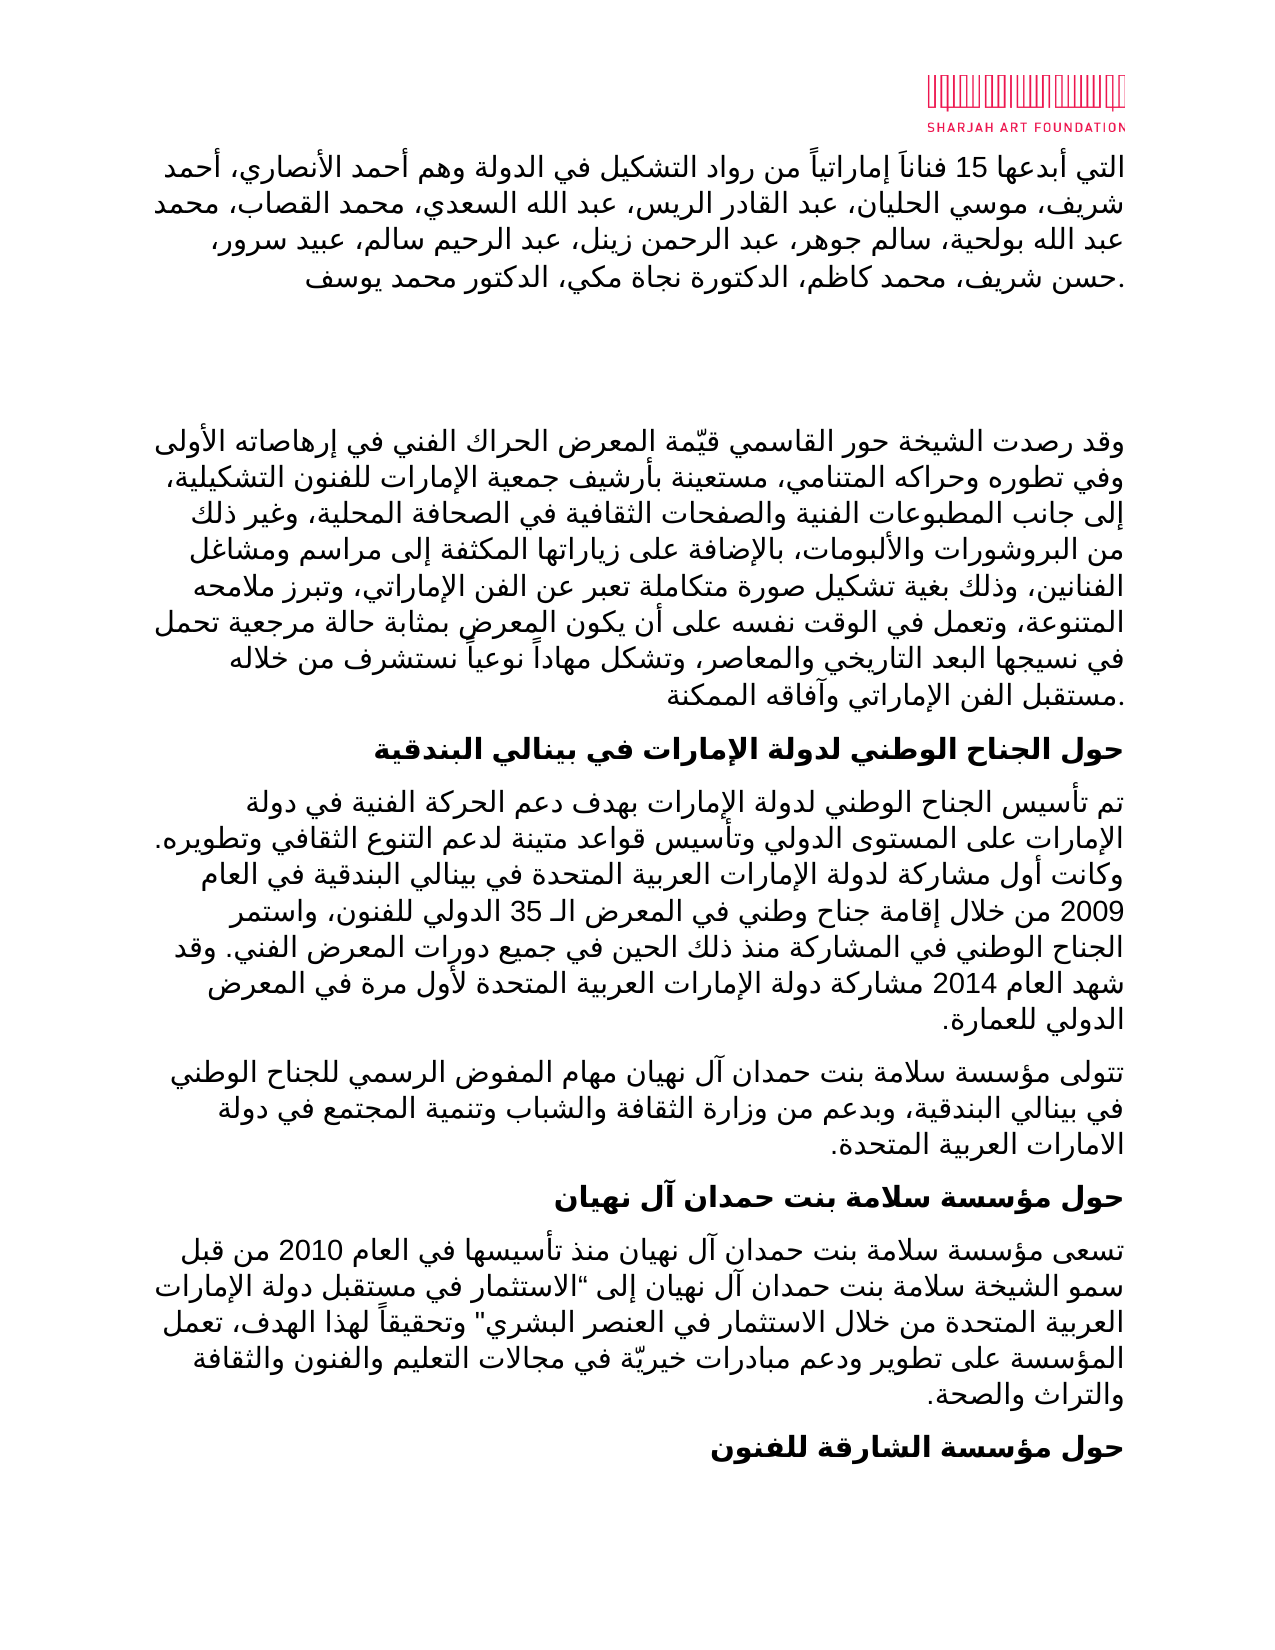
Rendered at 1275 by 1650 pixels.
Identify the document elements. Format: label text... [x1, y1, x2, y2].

text تتولى مؤسسة سلامة بنت حمدان آل نهيان مهام المفوض الرسمي للجناح الوطني في بينالي البندقية، وبدعم من وزارة الثقافة والشباب وتنمية المجتمع في دولة الامارات العربية المتحدة. [150, 1055, 1125, 1161]
text حول مؤسسة سلامة بنت حمدان آل نهيان [150, 1180, 1125, 1213]
text حول مؤسسة الشارقة للفنون [150, 1430, 1125, 1464]
text حول الجناح الوطني لدولة الإمارات في بينالي البندقية [150, 732, 1125, 766]
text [150, 150, 1125, 294]
text وقد رصدت الشيخة حور القاسمي قيّمة المعرض الحراك الفني في إرهاصاته الأولى وفي تطوره وحراكه المتنامي، مستعينة بأرشيف جمعية الإمارات للفنون التشكيلية، إلى جانب المطبوعات الفنية والصفحات الثقافية في الصحافة المحلية، وغير ذلك من البروشورات والألبومات، بالإضافة على زياراتها المكثفة إلى مراسم ومشاغل الفنانين، وذلك بغية تشكيل صورة متكاملة تعبر عن الفن الإماراتي، وتبرز ملامحه المتنوعة، وتعمل في الوقت نفسه على أن يكون المعرض بمثابة حالة مرجعية تحمل في نسيجها البعد التاريخي والمعاصر، وتشكل مهاداً نوعياً نستشرف من خلاله مستقبل الفن الإماراتي وآفاقه الممكنة. [150, 424, 1125, 713]
picture [927, 75, 1125, 132]
text تسعى مؤسسة سلامة بنت حمدان آل نهيان منذ تأسيسها في العام 2010 من قبل سمو الشيخة سلامة بنت حمدان آل نهيان إلى “الاستثمار في مستقبل دولة الإمارات العربية المتحدة من خلال الاستثمار في العنصر البشري" وتحقيقاً لهذا الهدف، تعمل المؤسسة على تطوير ودعم مبادرات خيريّة في مجالات التعليم والفنون والثقافة والتراث والصحة. [150, 1233, 1125, 1411]
text تم تأسيس الجناح الوطني لدولة الإمارات بهدف دعم الحركة الفنية في دولة الإمارات على المستوى الدولي وتأسيس قواعد متينة لدعم التنوع الثقافي وتطويره. وكانت أول مشاركة لدولة الإمارات العربية المتحدة في بينالي البندقية في العام 2009 من خلال إقامة جناح وطني في المعرض الـ 35 الدولي للفنون، واستمر الجناح الوطني في المشاركة منذ ذلك الحين في جميع دورات المعرض الفني. وقد شهد العام 2014 مشاركة دولة الإمارات العربية المتحدة لأول مرة في المعرض الدولي للعمارة. [150, 785, 1125, 1036]
